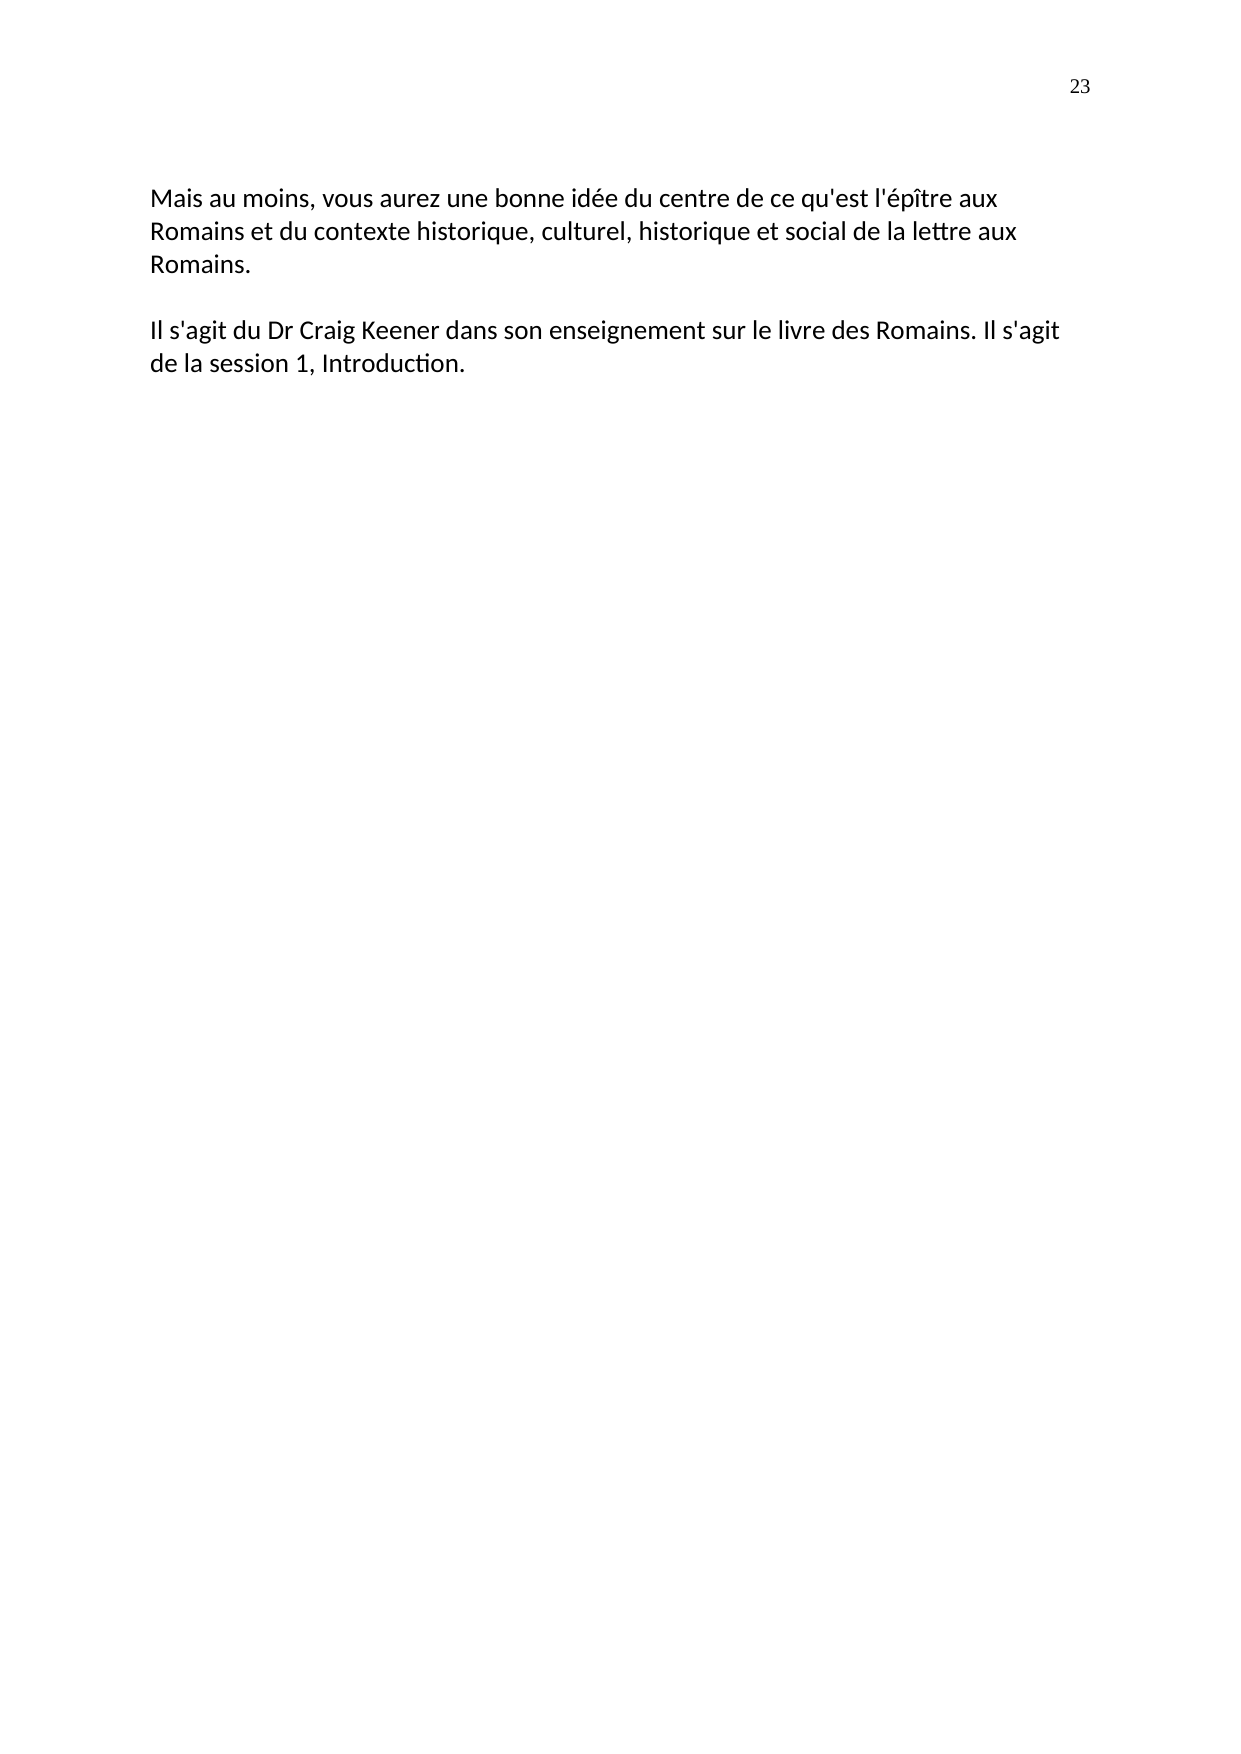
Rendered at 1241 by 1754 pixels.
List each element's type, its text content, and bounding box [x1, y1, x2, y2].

text Il s'agit du Dr Craig Keener dans son enseignement sur le livre des Romains. Il s'agit de la session 1, Introduction. [150, 313, 1090, 379]
text Mais au moins, vous aurez une bonne idée du centre de ce qu'est l'épître aux Romains et du contexte historique, culturel, historique et social de la lettre aux Romains. [150, 181, 1090, 280]
